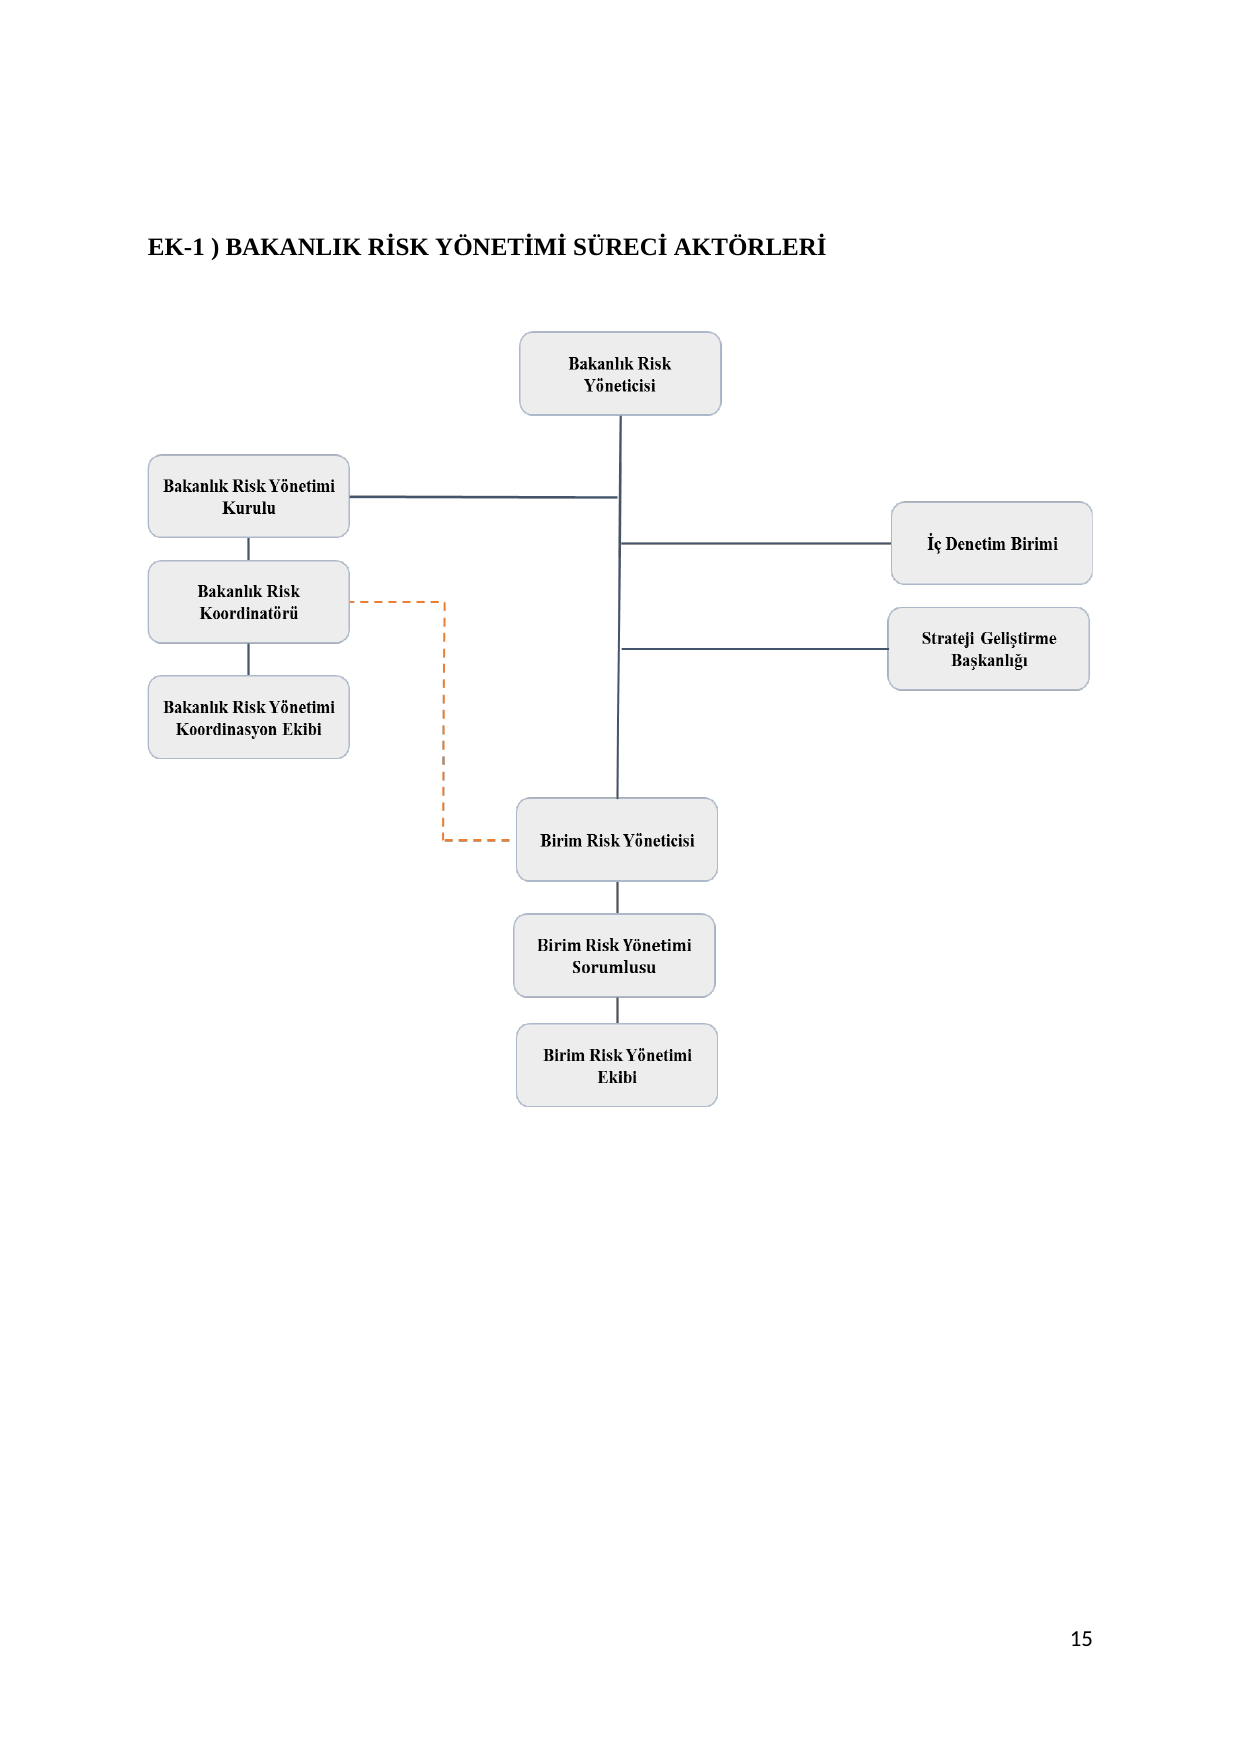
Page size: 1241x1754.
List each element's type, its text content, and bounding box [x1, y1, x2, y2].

text EK-1 ) BAKANLIK RİSK YÖNETİMİ SÜRECİ AKTÖRLERİ [148, 232, 1093, 261]
picture [147, 331, 1093, 1107]
